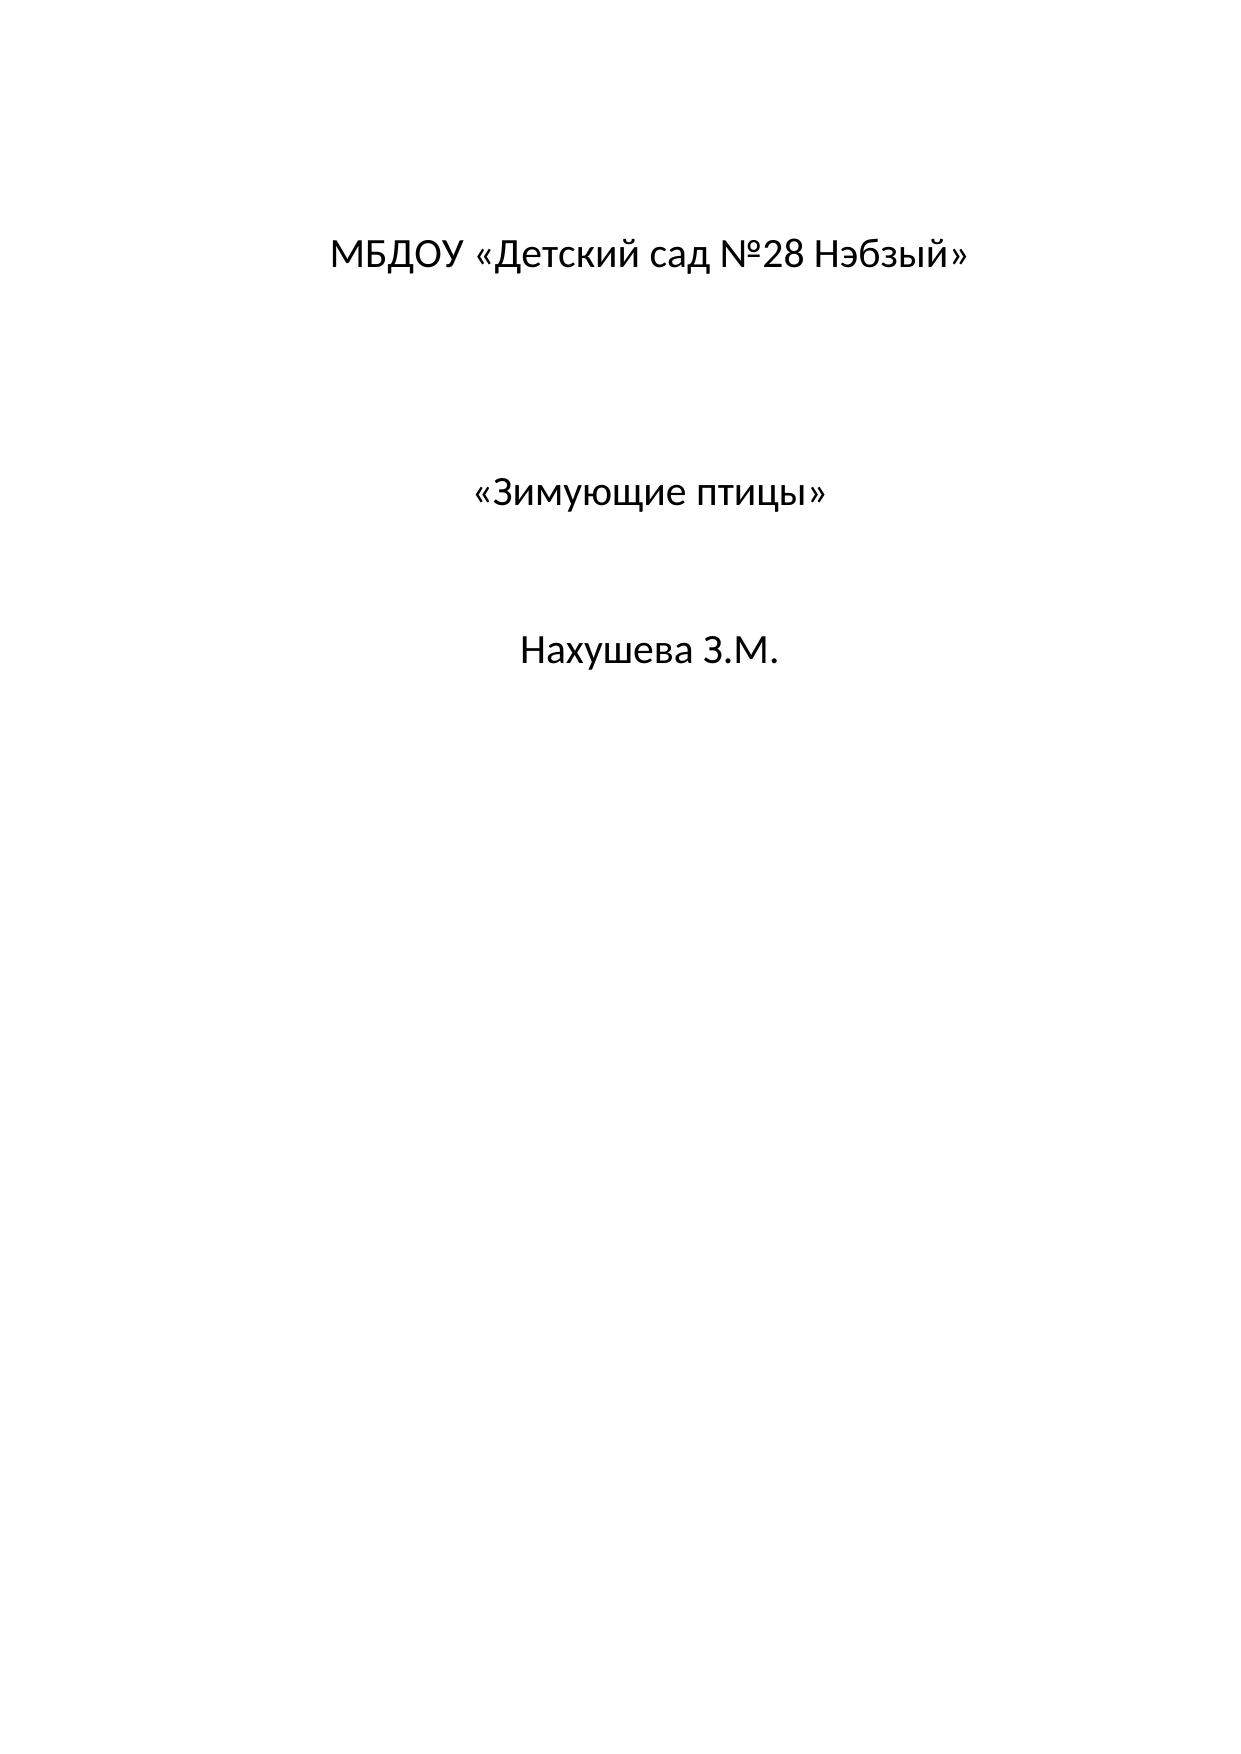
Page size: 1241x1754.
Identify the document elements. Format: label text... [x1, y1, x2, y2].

text «Зимующие птицы» [89, 465, 1211, 516]
text МБДОУ «Детский сад №28 Нэбзый» [89, 227, 1211, 278]
text Нахушева З.М. [89, 623, 1211, 674]
